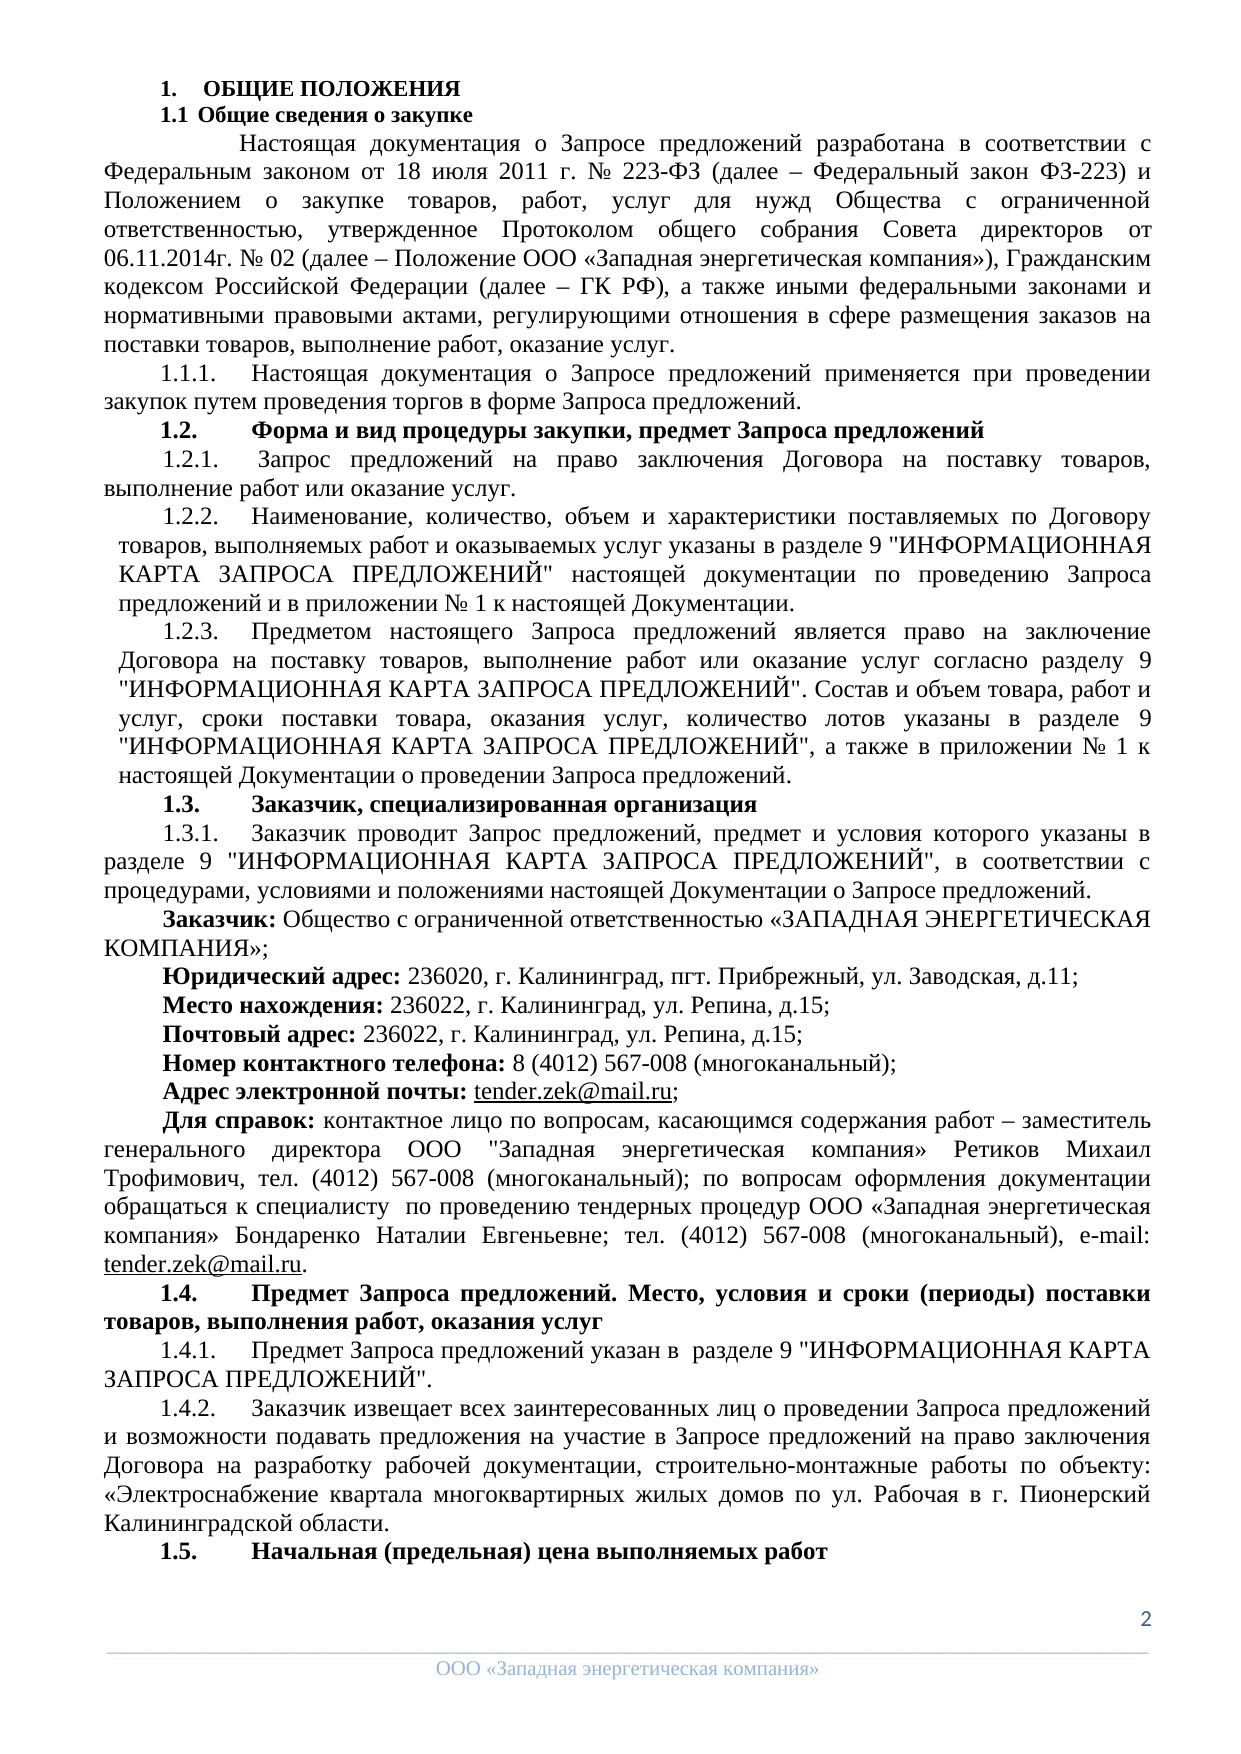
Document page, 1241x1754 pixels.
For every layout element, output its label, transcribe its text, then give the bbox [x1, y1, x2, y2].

text 1.3. Заказчик, специализированная организация [103, 789, 1152, 818]
text Место нахождения: 236022, г. Калининград, ул. Репина, д.15; [103, 990, 1152, 1019]
text 1.5. Начальная (предельная) цена выполняемых работ [103, 1536, 1152, 1565]
text 1.1.1. Настоящая документация о Запросе предложений применяется при проведении закупок путем проведения торгов в форме Запроса предложений. [103, 358, 1152, 415]
list Общие сведения о закупке [160, 101, 1152, 128]
text Заказчик: Общество с ограниченной ответственностью «ЗАПАДНАЯ ЭНЕРГЕТИЧЕСКАЯ КОМПАНИЯ»; [103, 904, 1152, 961]
list ОБЩИЕ ПОЛОЖЕНИЯ [160, 75, 1152, 101]
text Почтовый адрес: 236022, г. Калининград, ул. Репина, д.15; [103, 1019, 1152, 1048]
text Номер контактного телефона: 8 (4012) 567-008 (многоканальный); [103, 1048, 1152, 1076]
text 1.4.1. Предмет Запроса предложений указан в разделе 9 "ИНФОРМАЦИОННАЯ КАРТА ЗАПРОСА ПРЕДЛОЖЕНИЙ". [103, 1335, 1152, 1393]
text 1.2. Форма и вид процедуры закупки, предмет Запроса предложений [103, 415, 1152, 444]
text Юридический адрес: 236020, г. Калининград, пгт. Прибрежный, ул. Заводская, д.11; [103, 961, 1152, 990]
text 1.2.1. Запрос предложений на право заключения Договора на поставку товаров, выполнение работ или оказание услуг. [103, 444, 1152, 501]
text Адрес электронной почты: tender.zek@mail.ru; [103, 1076, 1152, 1105]
text 1.2.2. Наименование, количество, объем и характеристики поставляемых по Договору товаров, выполняемых работ и оказываемых услуг указаны в разделе 9 "ИНФОРМАЦИОННАЯ КАРТА ЗАПРОСА ПРЕДЛОЖЕНИЙ" настоящей документации по проведению Запроса предложений и в приложении № 1 к настоящей Документации. [118, 501, 1152, 616]
text 1.2.3. Предметом настоящего Запроса предложений является право на заключение Договора на поставку товаров, выполнение работ или оказание услуг согласно разделу 9 "ИНФОРМАЦИОННАЯ КАРТА ЗАПРОСА ПРЕДЛОЖЕНИЙ". Состав и объем товара, работ и услуг, сроки поставки товара, оказания услуг, количество лотов указаны в разделе 9 "ИНФОРМАЦИОННАЯ КАРТА ЗАПРОСА ПРЕДЛОЖЕНИЙ", а также в приложении № 1 к настоящей Документации о проведении Запроса предложений. [118, 616, 1152, 789]
text 1.4. Предмет Запроса предложений. Место, условия и сроки (периоды) поставки товаров, выполнения работ, оказания услуг [103, 1278, 1152, 1335]
text Настоящая документация о Запросе предложений разработана в соответствии с Федеральным законом от 18 июля . № 223-ФЗ (далее – Федеральный закон ФЗ-223) и Положением о закупке товаров, работ, услуг для нужд Общества с ограниченной ответственностью, утвержденное Протоколом общего собрания Совета директоров от 06.11.2014г. № 02 (далее – Положение ООО «Западная энергетическая компания»), Гражданским кодексом Российской Федерации (далее – ГК РФ), а также иными федеральными законами и нормативными правовыми актами, регулирующими отношения в сфере размещения заказов на поставки товаров, выполнение работ, оказание услуг. [103, 128, 1152, 358]
text Для справок: контактное лицо по вопросам, касающимся содержания работ – заместитель генерального директора ООО "Западная энергетическая компания» Ретиков Михаил Трофимович, тел. (4012) 567-008 (многоканальный); по вопросам оформления документации обращаться к специалисту по проведению тендерных процедур ООО «Западная энергетическая компания» Бондаренко Наталии Евгеньевне; тел. (4012) 567-008 (многоканальный), e-mail: tender.zek@mail.ru. [103, 1105, 1152, 1278]
text 1.3.1. Заказчик проводит Запрос предложений, предмет и условия которого указаны в разделе 9 "ИНФОРМАЦИОННАЯ КАРТА ЗАПРОСА ПРЕДЛОЖЕНИЙ", в соответствии с процедурами, условиями и положениями настоящей Документации о Запросе предложений. [103, 818, 1152, 904]
text 1.4.2. Заказчик извещает всех заинтересованных лиц о проведении Запроса предложений и возможности подавать предложения на участие в Запросе предложений на право заключения Договора на разработку рабочей документации, строительно-монтажные работы по объекту: «Электроснабжение квартала многоквартирных жилых домов по ул. Рабочая в г. Пионерский Калининградской области. [103, 1393, 1152, 1536]
